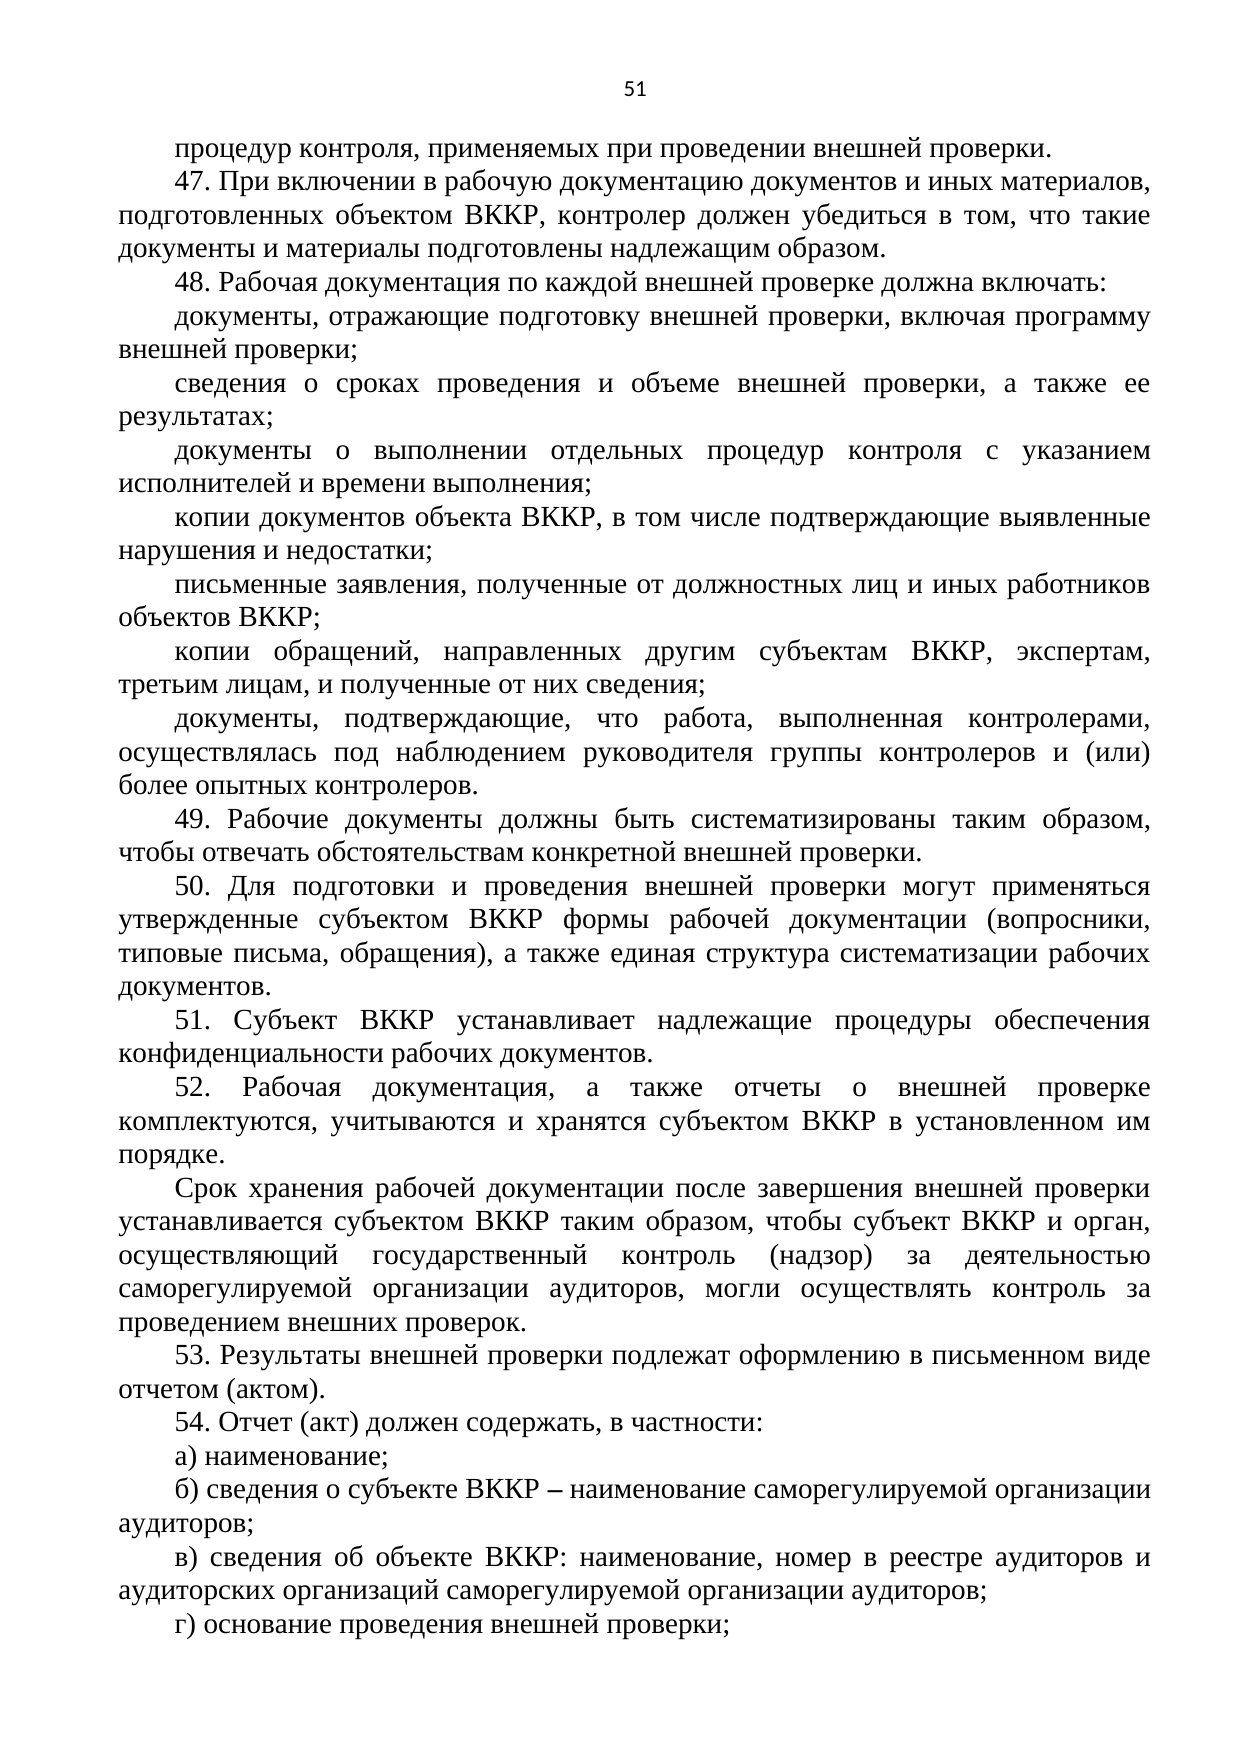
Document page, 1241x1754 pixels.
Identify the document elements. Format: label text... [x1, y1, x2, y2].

text документы, отражающие подготовку внешней проверки, включая программу внешней проверки; [118, 298, 1152, 365]
text копии документов объекта ВККР, в том числе подтверждающие выявленные нарушения и недостатки; [118, 499, 1152, 566]
text г) основание проведения внешней проверки; [118, 1606, 1152, 1639]
text 53. Результаты внешней проверки подлежат оформлению в письменном виде отчетом (актом). [118, 1337, 1152, 1404]
text 54. Отчет (акт) должен содержать, в частности: [118, 1404, 1152, 1438]
text 50. Для подготовки и проведения внешней проверки могут применяться утвержденные субъектом ВККР формы рабочей документации (вопросники, типовые письма, обращения), а также единая структура систематизации рабочих документов. [118, 868, 1152, 1002]
text 49. Рабочие документы должны быть систематизированы таким образом, чтобы отвечать обстоятельствам конкретной внешней проверки. [118, 801, 1152, 868]
text а) наименование; [118, 1438, 1152, 1472]
text документы о выполнении отдельных процедур контроля с указанием исполнителей и времени выполнения; [118, 432, 1152, 499]
text сведения о сроках проведения и объеме внешней проверки, а также ее результатах; [118, 365, 1152, 432]
text Срок хранения рабочей документации после завершения внешней проверки устанавливается субъектом ВККР таким образом, чтобы субъект ВККР и орган, осуществляющий государственный контроль (надзор) за деятельностью саморегулируемой организации аудиторов, могли осуществлять контроль за проведением внешних проверок. [118, 1170, 1152, 1337]
text 47. При включении в рабочую документацию документов и иных материалов, подготовленных объектом ВККР, контролер должен убедиться в том, что такие документы и материалы подготовлены надлежащим образом. [118, 163, 1152, 264]
text копии обращений, направленных другим субъектам ВККР, экспертам, третьим лицам, и полученные от них сведения; [118, 633, 1152, 700]
text 48. Рабочая документация по каждой внешней проверке должна включать: [118, 264, 1152, 298]
text процедур контроля, применяемых при проведении внешней проверки. [118, 130, 1152, 163]
text б) сведения о субъекте ВККР – наименование саморегулируемой организации аудиторов; [118, 1472, 1152, 1539]
text письменные заявления, полученные от должностных лиц и иных работников объектов ВККР; [118, 566, 1152, 633]
text в) сведения об объекте ВККР: наименование, номер в реестре аудиторов и аудиторских организаций саморегулируемой организации аудиторов; [118, 1539, 1152, 1606]
text документы, подтверждающие, что работа, выполненная контролерами, осуществлялась под наблюдением руководителя группы контролеров и (или) более опытных контролеров. [118, 700, 1152, 801]
text 51. Субъект ВККР устанавливает надлежащие процедуры обеспечения конфиденциальности рабочих документов. [118, 1002, 1152, 1069]
text 52. Рабочая документация, а также отчеты о внешней проверке комплектуются, учитываются и хранятся субъектом ВККР в установленном им порядке. [118, 1069, 1152, 1170]
